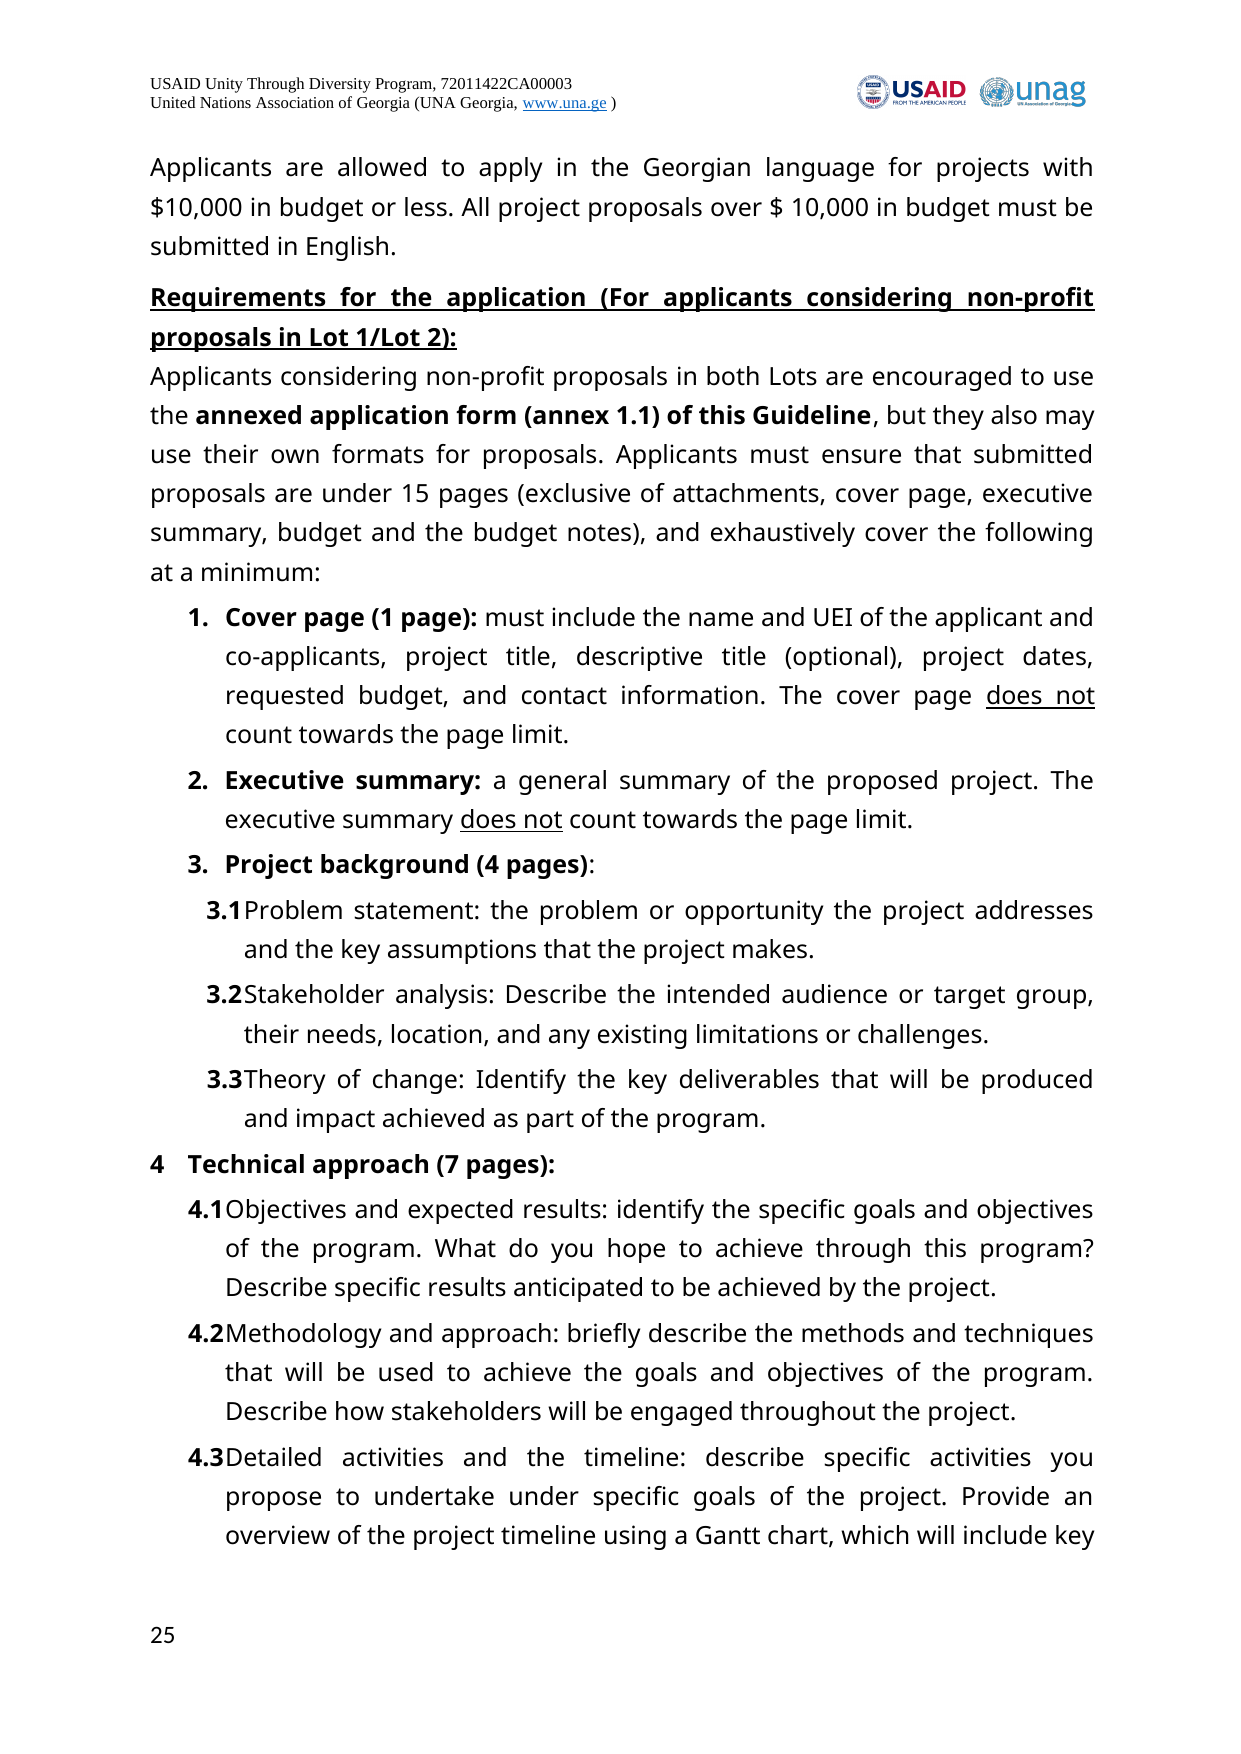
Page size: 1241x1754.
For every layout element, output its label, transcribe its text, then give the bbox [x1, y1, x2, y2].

list Stakeholder analysis: Describe the intended audience or target group, their needs, location, and any existing limitations or challenges. [206, 977, 1095, 1050]
list Cover page (1 page): must include the name and UEI of the applicant and co-applicants, project title, descriptive title (optional), project dates, requested budget, and contact information. The cover page does not count towards the page limit. [187, 599, 1095, 751]
list Problem statement: the problem or opportunity the project addresses and the key assumptions that the project makes. [206, 892, 1095, 966]
list Project background (4 pages): [187, 847, 1095, 881]
text Applicants considering non-profit proposals in both Lots are encouraged to use the annexed application form (annex 1.1) of this Guideline, but they also may use their own formats for proposals. Applicants must ensure that submitted proposals are under 15 pages (exclusive of attachments, cover page, executive summary, budget and the budget notes), and exhaustively cover the following at a minimum: [150, 358, 1095, 588]
text Requirements for the application (For applicants considering non-profit proposals in Lot 1/Lot 2): [150, 280, 1095, 309]
list Technical approach (7 pages): [150, 1146, 1095, 1180]
list Executive summary: a general summary of the proposed project. The executive summary does not count towards the page limit. [187, 762, 1095, 836]
list Methodology and approach: briefly describe the methods and techniques that will be used to achieve the goals and objectives of the program. Describe how stakeholders will be engaged throughout the project. [188, 1315, 1095, 1428]
picture [857, 46, 1100, 141]
text Applicants are allowed to apply in the Georgian language for projects with $10,000 in budget or less. All project proposals over $ 10,000 in budget must be submitted in English. [150, 150, 1095, 262]
text Requirements for the application (For applicants considering non-profit proposals in Lot 1/Lot 2): [150, 311, 1095, 353]
list Theory of change: Identify the key deliverables that will be produced and impact achieved as part of the program. [207, 1062, 1095, 1135]
list Objectives and expected results: identify the specific goals and objectives of the program. What do you hope to achieve through this program? Describe specific results anticipated to be achieved by the project. [188, 1192, 1095, 1304]
